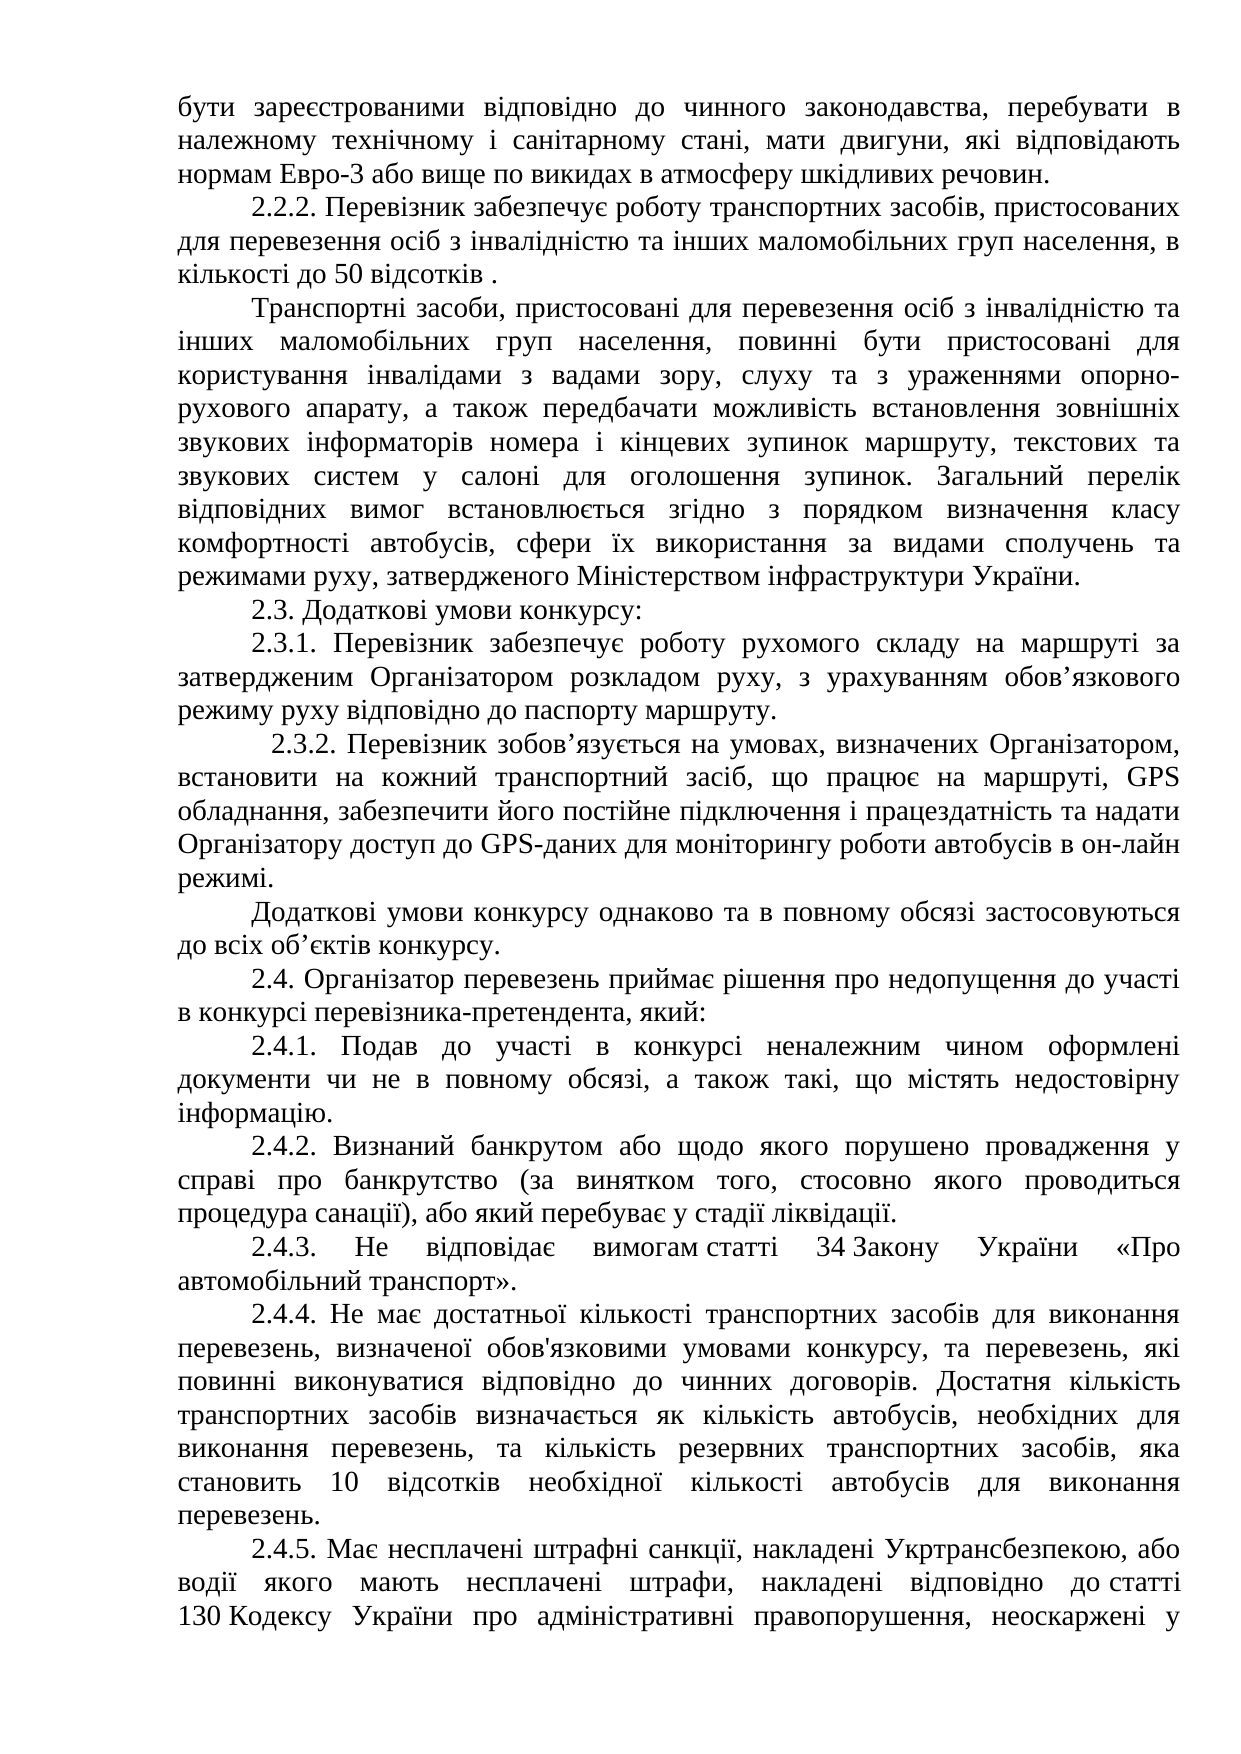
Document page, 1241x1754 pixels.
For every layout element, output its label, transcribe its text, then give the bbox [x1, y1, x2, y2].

text Транспортні засоби, пристосовані для перевезення осіб з інвалідністю та інших маломобільних груп населення, повинні бути пристосовані для користування інвалідами з вадами зору, слуху та з ураженнями опорно-рухового апарату, а також передбачати можливість встановлення зовнішніх звукових інформаторів номера і кінцевих зупинок маршруту, текстових та звукових систем у салоні для оголошення зупинок. Загальний перелік відповідних вимог встановлюється згідно з порядком визначення класу комфортності автобусів, сфери їх використання за видами сполучень та режимами руху, затвердженого Міністерством інфраструктури України. [177, 290, 1181, 592]
text 2.4.2. Визнаний банкрутом або щодо якого порушено провадження у справі про банкрутство (за винятком того, стосовно якого проводиться процедура санації), або який перебуває у стадії ліквідації. [177, 1128, 1181, 1229]
text 2.4. Організатор перевезень приймає рішення про недопущення до участі в конкурсі перевізника-претендента, який: [177, 961, 1181, 1028]
text 2.4.3. Не відповідає вимогам статті 34 Закону України «Про автомобільний транспорт». [177, 1229, 1181, 1296]
text 2.3. Додаткові умови конкурсу: [177, 592, 1181, 625]
text 2.4.1. Подав до участі в конкурсі неналежним чином оформлені документи чи не в повному обсязі, а також такі, що містять недостовірну інформацію. [177, 1028, 1181, 1128]
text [177, 1531, 1181, 1632]
text 2.4.4. Не має достатньої кількості транспортних засобів для виконання перевезень, визначеної обов'язковими умовами конкурсу, та перевезень, які повинні виконуватися відповідно до чинних договорів. Достатня кількість транспортних засобів визначається як кількість автобусів, необхідних для виконання перевезень, та кількість резервних транспортних засобів, яка становить 10 відсотків необхідної кількості автобусів для виконання перевезень. [177, 1296, 1181, 1531]
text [177, 89, 1181, 189]
text 2.3.1. Перевізник забезпечує роботу рухомого складу на маршруті за затвердженим Організатором розкладом руху, з урахуванням обов’язкового режиму руху відповідно до паспорту маршруту. [177, 625, 1181, 726]
text Додаткові умови конкурсу однаково та в повному обсязі застосовуються до всіх об’єктів конкурсу. [177, 894, 1181, 961]
text 2.2.2. Перевізник забезпечує роботу транспортних засобів, пристосованих для перевезення осіб з інвалідністю та інших маломобільних груп населення, в кількості до 50 відсотків . [177, 189, 1181, 290]
text 2.3.2. Перевізник зобов’язується на умовах, визначених Організатором, встановити на кожний транспортний засіб, що працює на маршруті, GPS обладнання, забезпечити його постійне підключення і працездатність та надати Організатору доступ до GPS-даних для моніторингу роботи автобусів в он-лайн режимі. [177, 726, 1181, 894]
